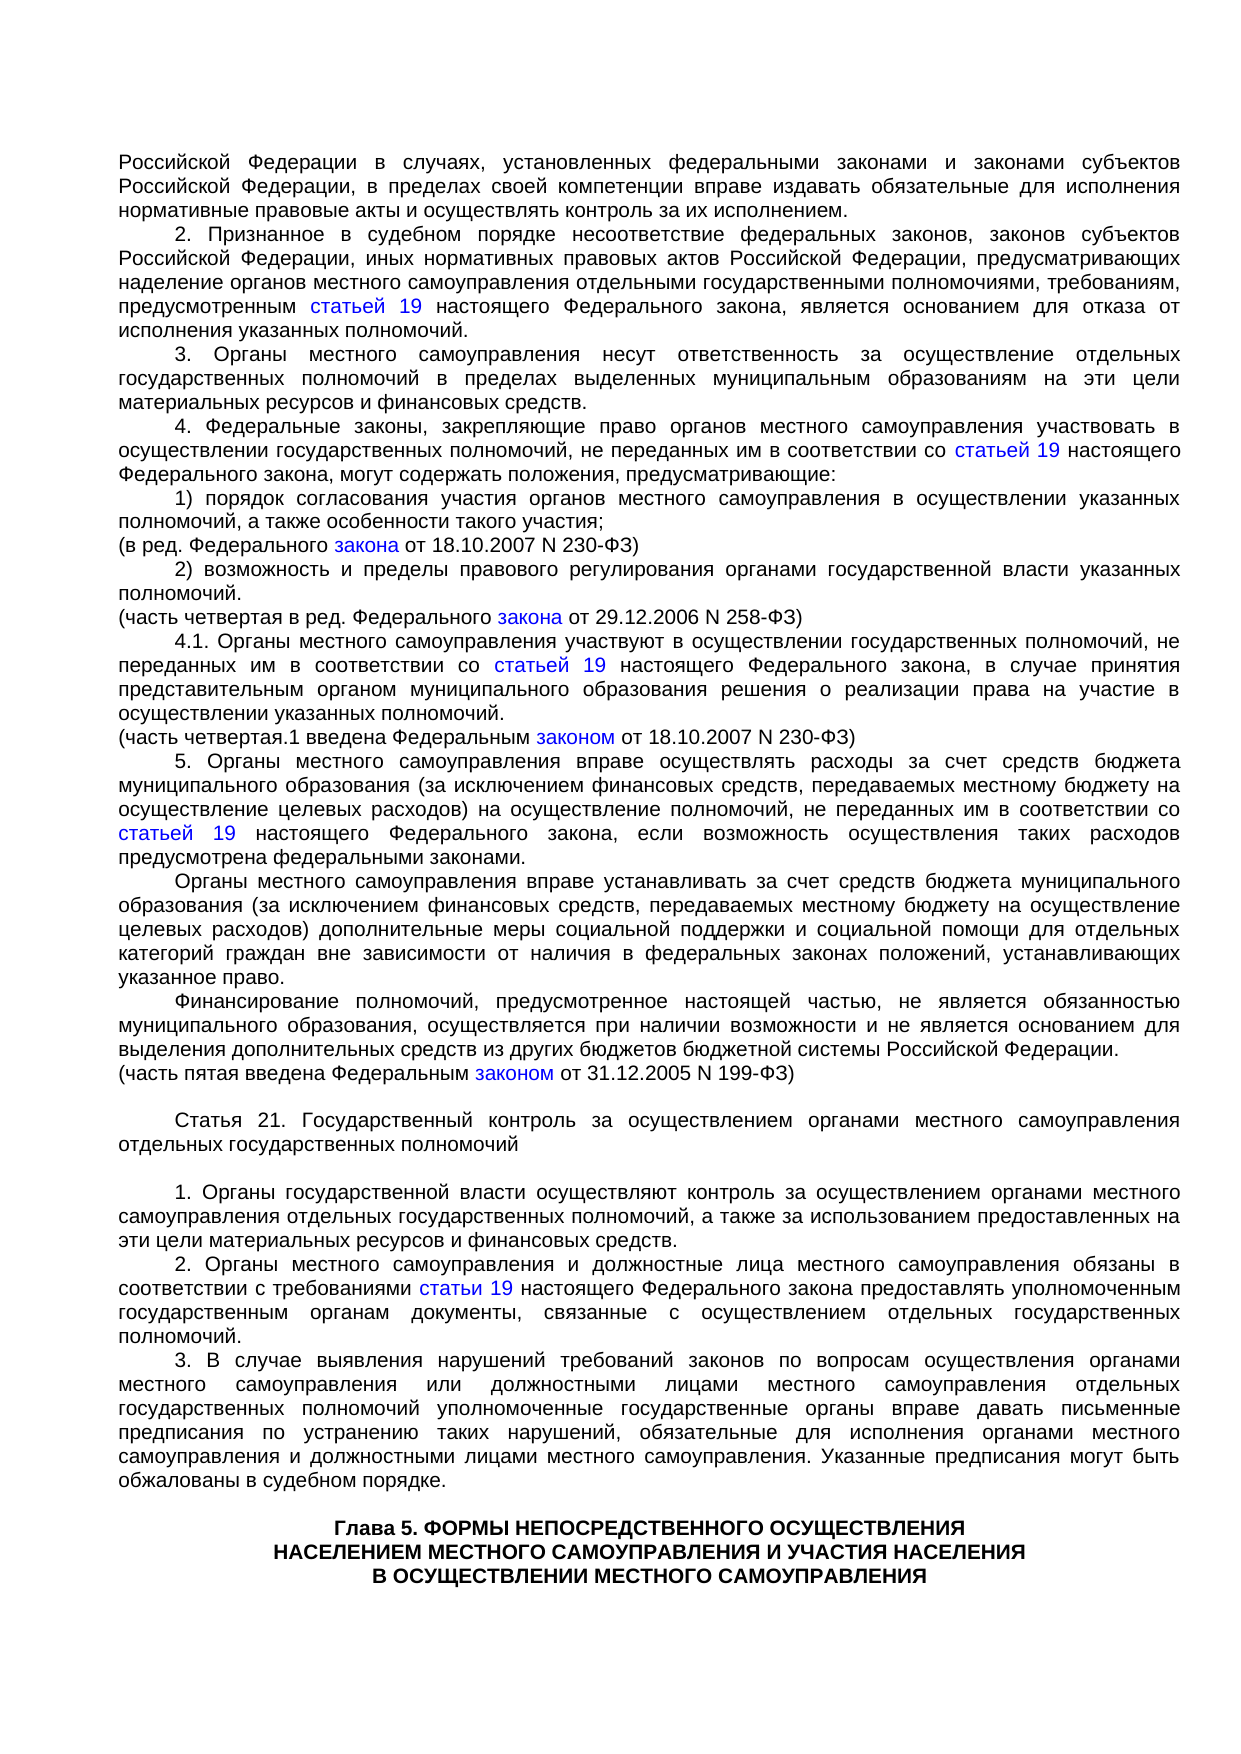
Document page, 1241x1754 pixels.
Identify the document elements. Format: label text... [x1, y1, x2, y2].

text Финансирование полномочий, предусмотренное настоящей частью, не является обязанностью муниципального образования, осуществляется при наличии возможности и не является основанием для выделения дополнительных средств из других бюджетов бюджетной системы Российской Федерации. [118, 988, 1181, 1060]
text 4.1. Органы местного самоуправления участвуют в осуществлении государственных полномочий, не переданных им в соответствии со статьей 19 настоящего Федерального закона, в случае принятия представительным органом муниципального образования решения о реализации права на участие в осуществлении указанных полномочий. [118, 629, 1181, 725]
text 3. Органы местного самоуправления несут ответственность за осуществление отдельных государственных полномочий в пределах выделенных муниципальным образованиям на эти цели материальных ресурсов и финансовых средств. [118, 342, 1181, 413]
text (часть четвертая.1 введена Федеральным законом от 18.10.2007 N 230-ФЗ) [118, 725, 1181, 749]
text (в ред. Федерального закона от 18.10.2007 N 230-ФЗ) [118, 533, 1181, 557]
text (часть пятая введена Федеральным законом от 31.12.2005 N 199-ФЗ) [118, 1060, 1181, 1084]
text 3. В случае выявления нарушений требований законов по вопросам осуществления органами местного самоуправления или должностными лицами местного самоуправления отдельных государственных полномочий уполномоченные государственные органы вправе давать письменные предписания по устранению таких нарушений, обязательные для исполнения органами местного самоуправления и должностными лицами местного самоуправления. Указанные предписания могут быть обжалованы в судебном порядке. [118, 1348, 1181, 1492]
text 2) возможность и пределы правового регулирования органами государственной власти указанных полномочий. [118, 557, 1181, 605]
text В ОСУЩЕСТВЛЕНИИ МЕСТНОГО САМОУПРАВЛЕНИЯ [118, 1563, 1181, 1587]
text Глава 5. ФОРМЫ НЕПОСРЕДСТВЕННОГО ОСУЩЕСТВЛЕНИЯ [118, 1516, 1181, 1539]
text 2. Признанное в судебном порядке несоответствие федеральных законов, законов субъектов Российской Федерации, иных нормативных правовых актов Российской Федерации, предусматривающих наделение органов местного самоуправления отдельными государственными полномочиями, требованиям, предусмотренным статьей 19 настоящего Федерального закона, является основанием для отказа от исполнения указанных полномочий. [118, 222, 1181, 342]
text (часть четвертая в ред. Федерального закона от 29.12.2006 N 258-ФЗ) [118, 605, 1181, 629]
text 1) порядок согласования участия органов местного самоуправления в осуществлении указанных полномочий, а также особенности такого участия; [118, 485, 1181, 533]
text 5. Органы местного самоуправления вправе осуществлять расходы за счет средств бюджета муниципального образования (за исключением финансовых средств, передаваемых местному бюджету на осуществление целевых расходов) на осуществление полномочий, не переданных им в соответствии со статьей 19 настоящего Федерального закона, если возможность осуществления таких расходов предусмотрена федеральными законами. [118, 749, 1181, 869]
text Статья 21. Государственный контроль за осуществлением органами местного самоуправления отдельных государственных полномочий [118, 1108, 1181, 1156]
text 4. Федеральные законы, закрепляющие право органов местного самоуправления участвовать в осуществлении государственных полномочий, не переданных им в соответствии со статьей 19 настоящего Федерального закона, могут содержать положения, предусматривающие: [118, 413, 1181, 485]
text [118, 150, 1181, 222]
text НАСЕЛЕНИЕМ МЕСТНОГО САМОУПРАВЛЕНИЯ И УЧАСТИЯ НАСЕЛЕНИЯ [118, 1539, 1181, 1563]
text 2. Органы местного самоуправления и должностные лица местного самоуправления обязаны в соответствии с требованиями статьи 19 настоящего Федерального закона предоставлять уполномоченным государственным органам документы, связанные с осуществлением отдельных государственных полномочий. [118, 1252, 1181, 1348]
text Органы местного самоуправления вправе устанавливать за счет средств бюджета муниципального образования (за исключением финансовых средств, передаваемых местному бюджету на осуществление целевых расходов) дополнительные меры социальной поддержки и социальной помощи для отдельных категорий граждан вне зависимости от наличия в федеральных законах положений, устанавливающих указанное право. [118, 869, 1181, 988]
text 1. Органы государственной власти осуществляют контроль за осуществлением органами местного самоуправления отдельных государственных полномочий, а также за использованием предоставленных на эти цели материальных ресурсов и финансовых средств. [118, 1180, 1181, 1252]
